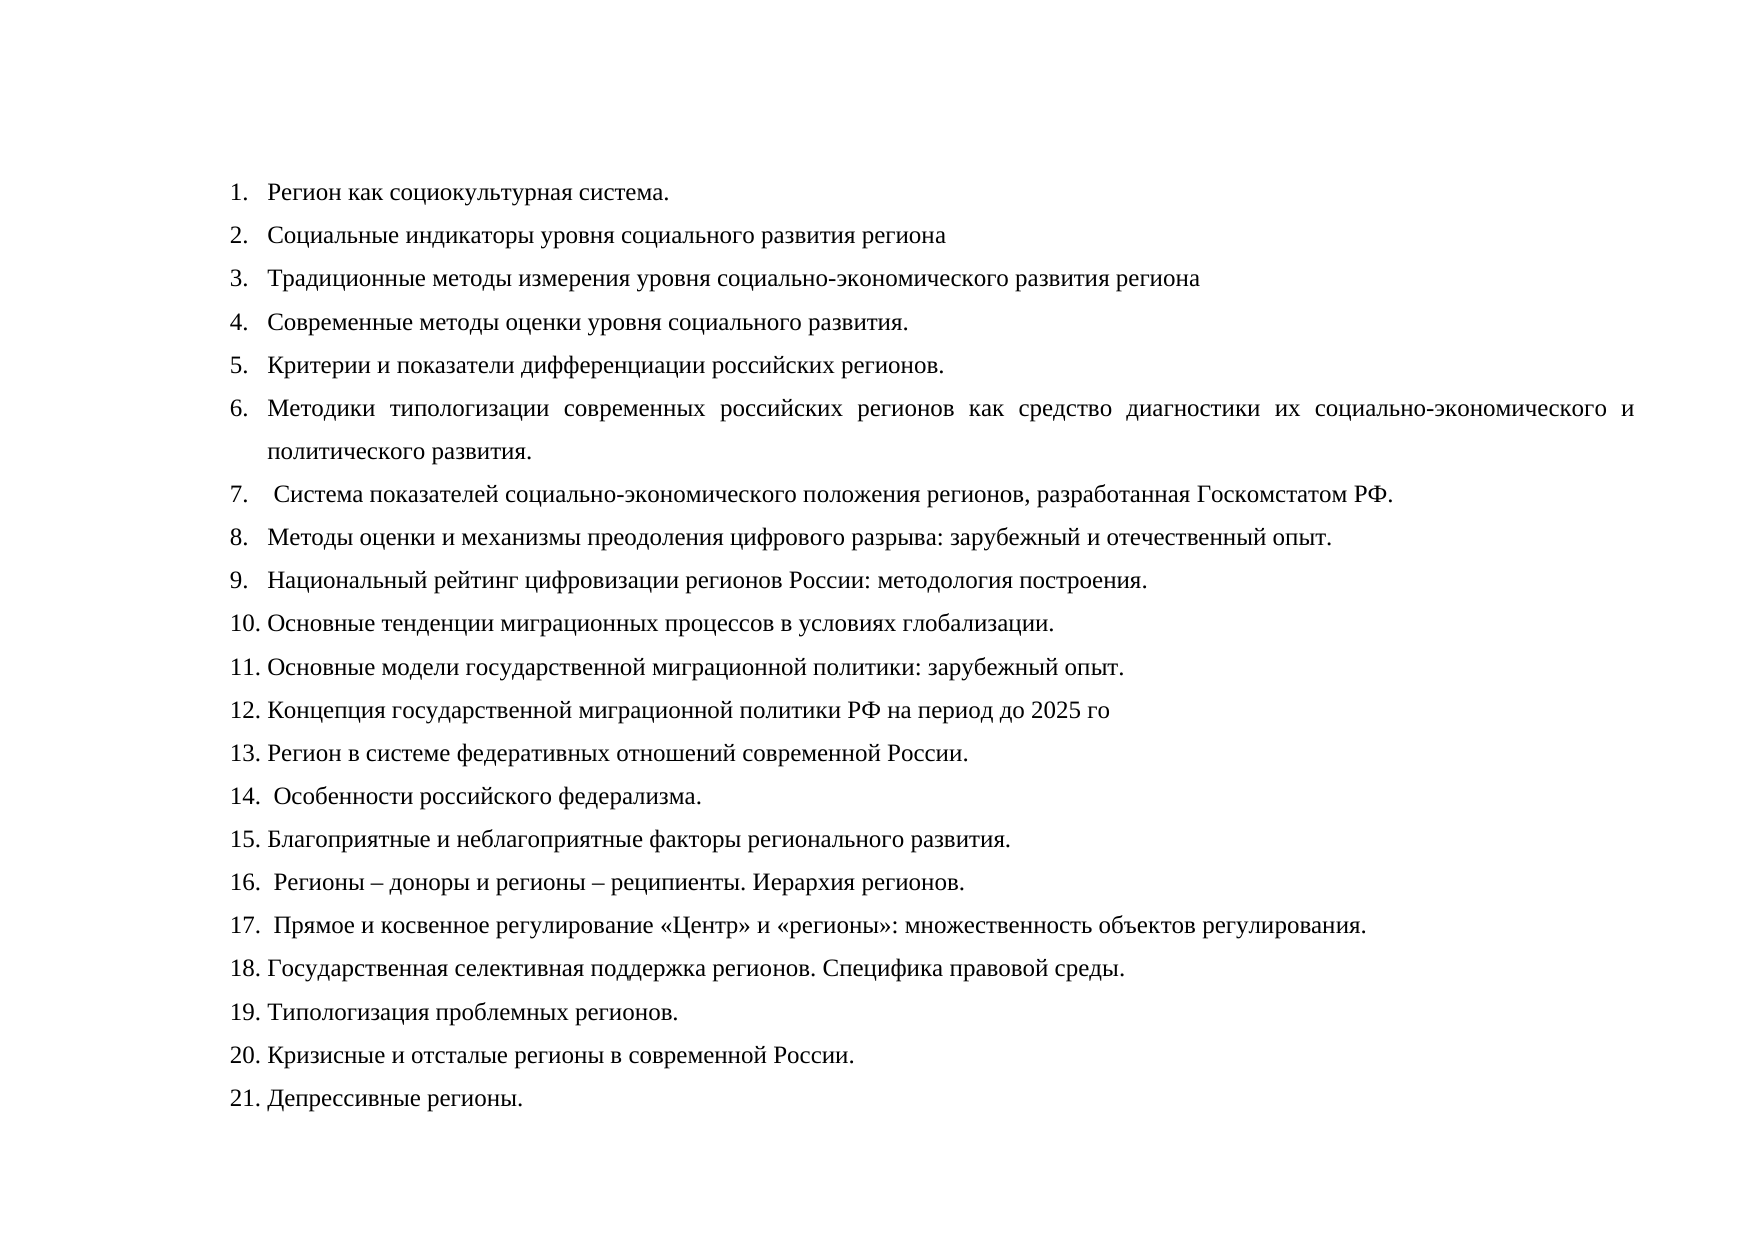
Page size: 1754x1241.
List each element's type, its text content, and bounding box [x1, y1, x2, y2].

list Традиционные методы измерения уровня социально-экономического развития региона [229, 263, 1636, 292]
list Основные тенденции миграционных процессов в условиях глобализации. [229, 608, 1636, 637]
list Типологизация проблемных регионов. [229, 997, 1636, 1025]
list Основные модели государственной миграционной политики: зарубежный опыт. [229, 652, 1636, 680]
list Критерии и показатели дифференциации российских регионов. [229, 350, 1636, 378]
list Благоприятные и неблагоприятные факторы регионального развития. [229, 824, 1636, 853]
list Концепция государственной миграционной политики РФ на период до 2025 го [229, 695, 1636, 723]
list Регион как социокультурная система. [229, 177, 1636, 206]
list Социальные индикаторы уровня социального развития региона [229, 220, 1636, 249]
list Современные методы оценки уровня социального развития. [229, 307, 1636, 335]
list Регионы – доноры и регионы – реципиенты. Иерархия регионов. [229, 867, 1636, 896]
list Прямое и косвенное регулирование «Центр» и «регионы»: множественность объектов регулирования. [229, 910, 1636, 939]
list Национальный рейтинг цифровизации регионов России: методология построения. [229, 565, 1636, 594]
list Кризисные и отсталые регионы в современной России. [229, 1040, 1636, 1068]
list Методики типологизации современных российских регионов как средство диагностики их социально-экономического и политического развития. [229, 393, 1636, 465]
list Система показателей социально-экономического положения регионов, разработанная Госкомстатом РФ. [229, 479, 1636, 508]
list Методы оценки и механизмы преодоления цифрового разрыва: зарубежный и отечественный опыт. [229, 522, 1636, 551]
list Государственная селективная поддержка регионов. Специфика правовой среды. [229, 953, 1636, 982]
list Регион в системе федеративных отношений современной России. [229, 738, 1636, 767]
list Депрессивные регионы. [229, 1083, 1636, 1112]
list Особенности российского федерализма. [229, 781, 1636, 810]
